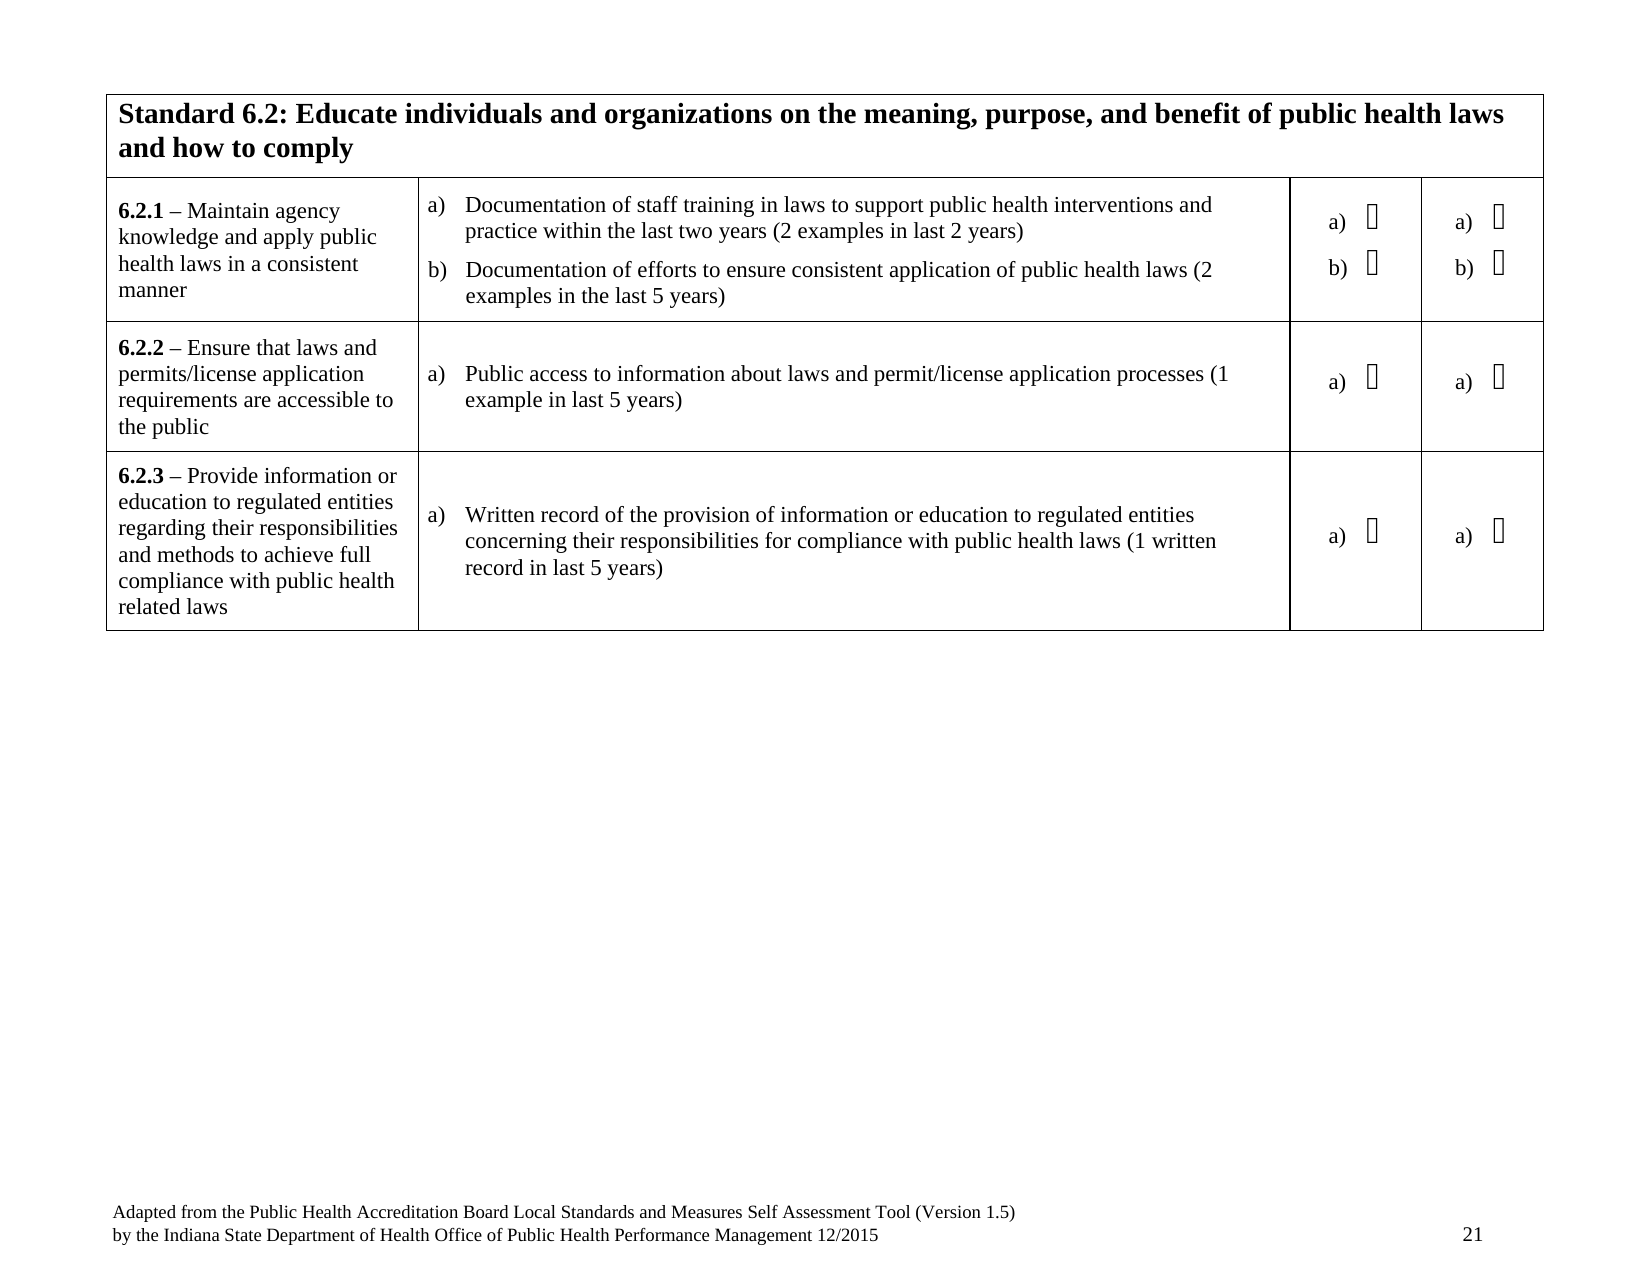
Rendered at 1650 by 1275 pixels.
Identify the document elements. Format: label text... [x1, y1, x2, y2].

table_header Standard 6.2: Educate individuals and organizations on the meaning, purpose, and benefit of public health laws and how to comply [107, 95, 1543, 177]
table_cell 6.2.2 – Ensure that laws and permits/license application requirements are accessible to the public [107, 322, 418, 451]
table_cell [1291, 452, 1421, 629]
table_cell Written record of the provision of information or education to regulated entities concerning their responsibilities for compliance with public health laws (1 written record in last 5 years) [419, 452, 1289, 629]
table_cell 6.2.1 – Maintain agency knowledge and apply public health laws in a consistent manner [107, 178, 418, 321]
table_cell 6.2.3 – Provide information or education to regulated entities regarding their responsibilities and methods to achieve full compliance with public health related laws [107, 452, 418, 629]
table_cell [1422, 452, 1543, 629]
table_cell [1422, 178, 1543, 321]
table_cell [1291, 322, 1421, 451]
table_cell [1291, 178, 1421, 321]
table_cell Public access to information about laws and permit/license application processes (1 example in last 5 years) [419, 322, 1289, 451]
table_cell Documentation of staff training in laws to support public health interventions and practice within the last two years (2 examples in last 2 years) Documentation of efforts to ensure consistent application of public health laws (2 examples in the last 5 years) [419, 178, 1289, 321]
table_cell [1422, 322, 1543, 451]
